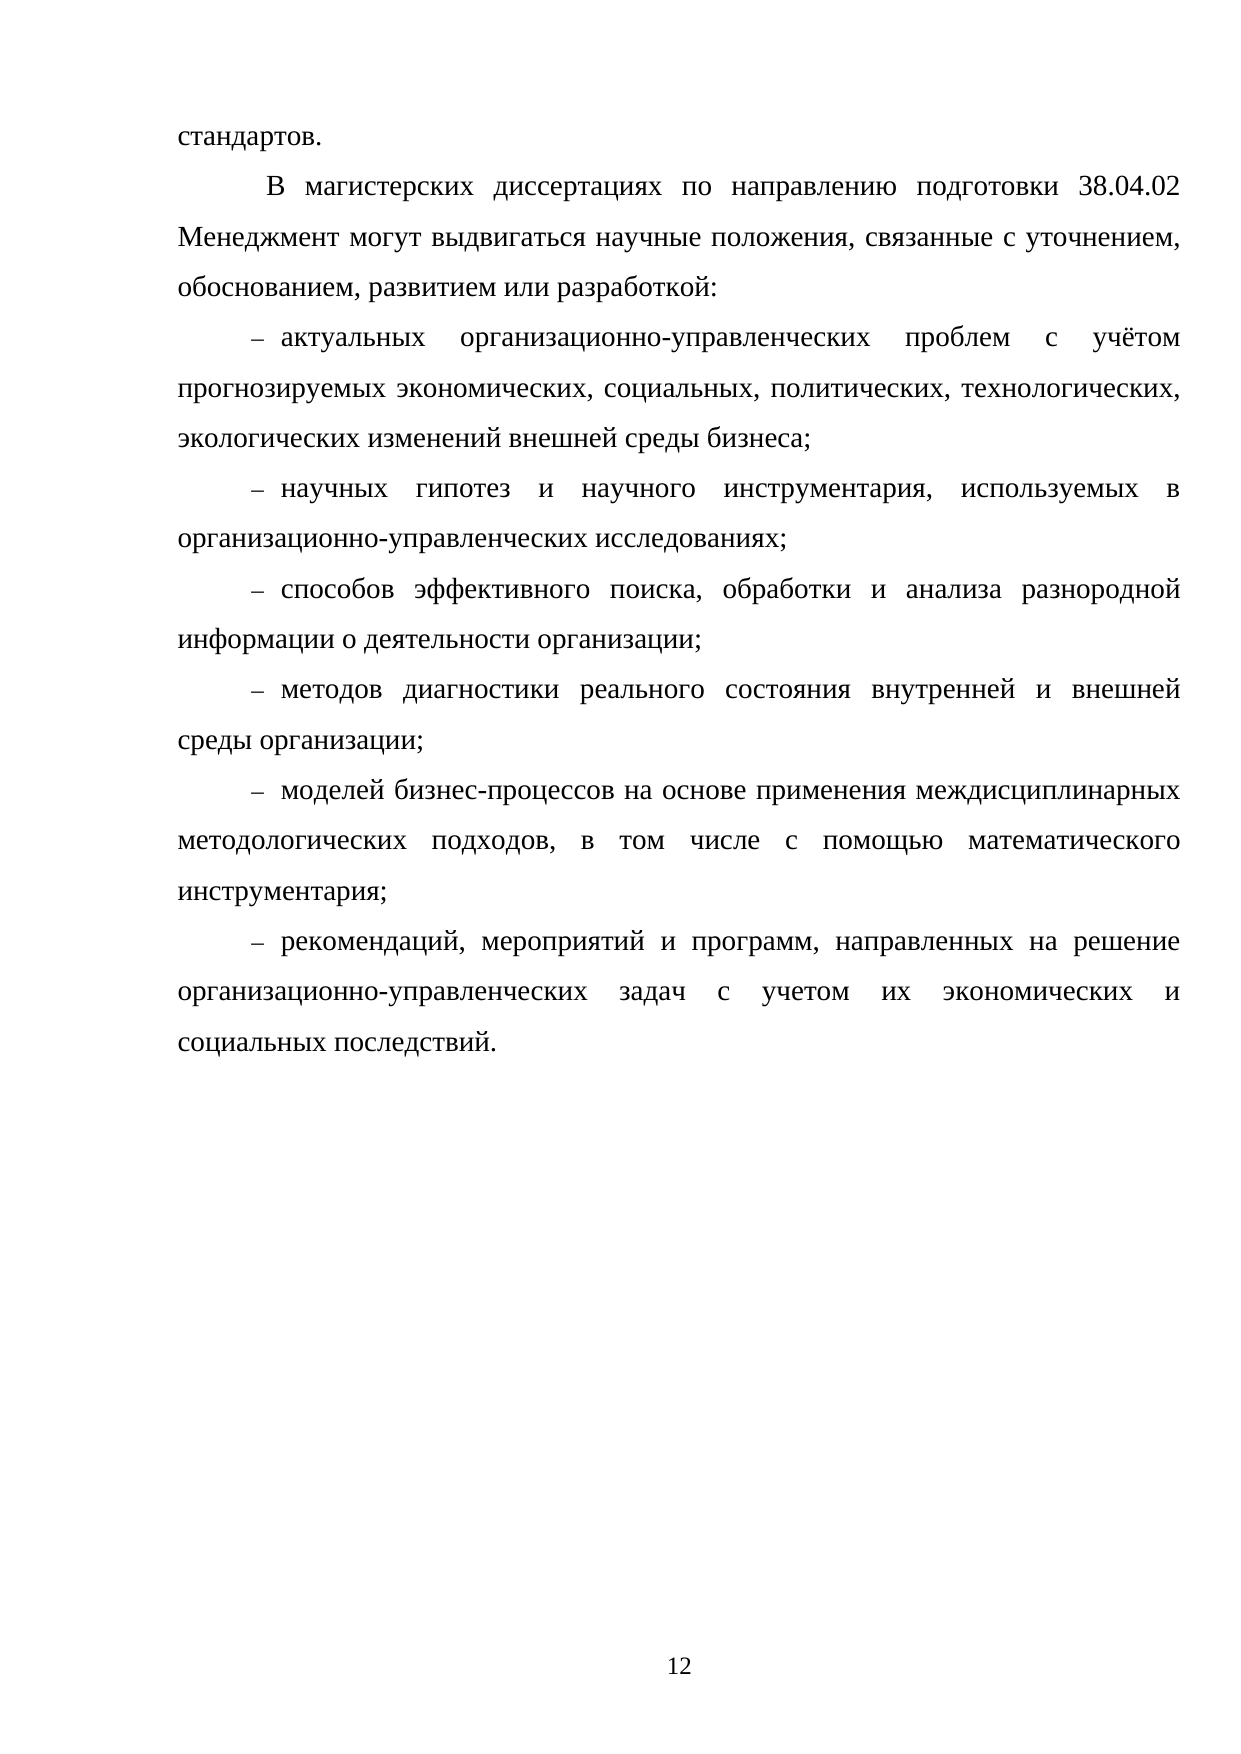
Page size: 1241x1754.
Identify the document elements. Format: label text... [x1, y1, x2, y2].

list способов эффективного поиска, обработки и анализа разнородной информации о деятельности организации; [177, 571, 1181, 655]
list моделей бизнес-процессов на основе применения междисциплинарных методологических подходов, в том числе с помощью математического инструментария; [177, 772, 1181, 906]
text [177, 118, 1181, 152]
list научных гипотез и научного инструментария, используемых в организационно-управленческих исследованиях; [177, 470, 1181, 554]
list методов диагностики реального состояния внутренней и внешней среды организации; [177, 672, 1181, 755]
list актуальных организационно-управленческих проблем с учётом прогнозируемых экономических, социальных, политических, технологических, экологических изменений внешней среды бизнеса; [177, 319, 1181, 453]
list рекомендаций, мероприятий и программ, направленных на решение организационно-управленческих задач с учетом их экономических и социальных последствий. [177, 923, 1181, 1057]
text В магистерских диссертациях по направлению подготовки 38.04.02 Менеджмент могут выдвигаться научные положения, связанные с уточнением, обоснованием, развитием или разработкой: [177, 168, 1181, 303]
